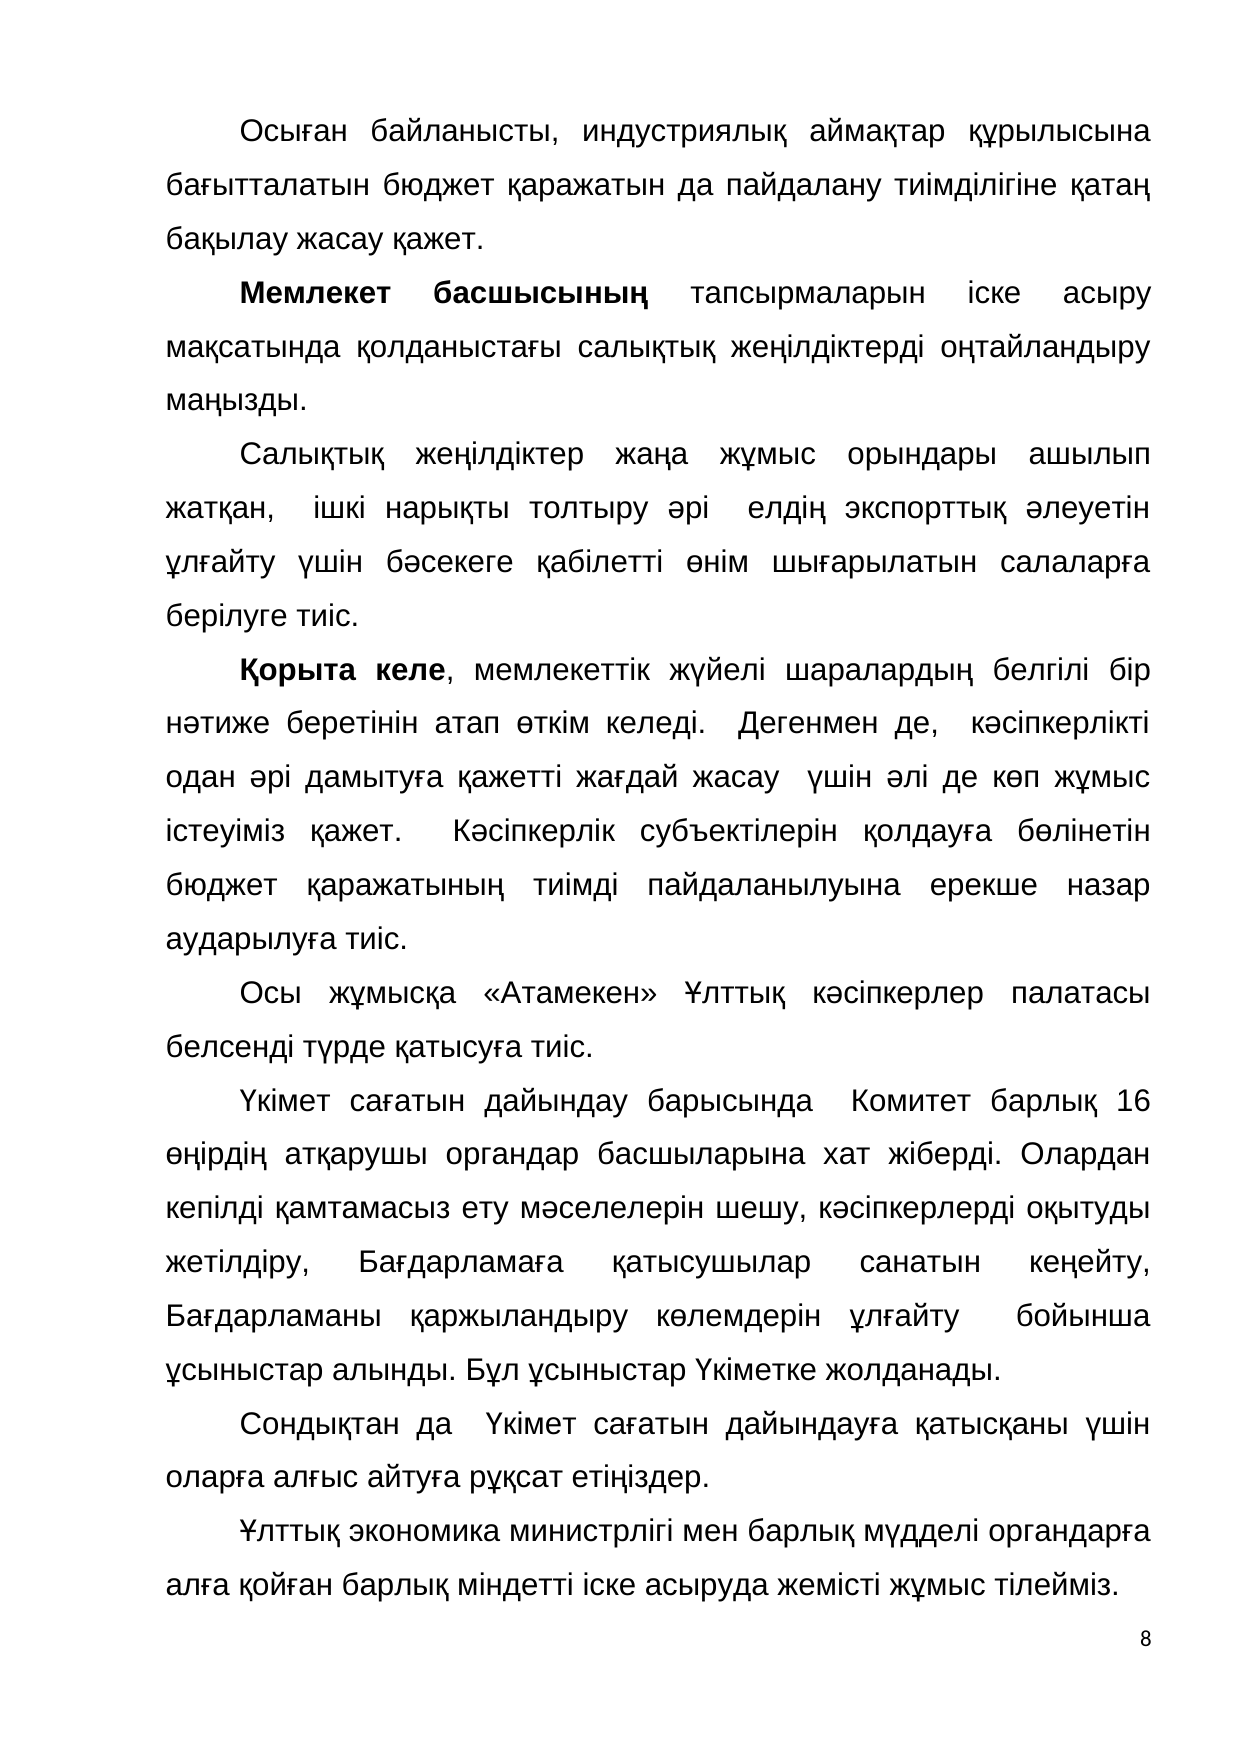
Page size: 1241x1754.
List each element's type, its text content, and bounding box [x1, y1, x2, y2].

text Сондықтан да Үкімет сағатын дайындауға қатысқаны үшін оларға алғыс айтуға рұқсат етіңіздер. [165, 1405, 1152, 1494]
text Ұлттық экономика министрлігі мен барлық мүдделі органдарға алға қойған барлық міндетті іске асыруда жемісті жұмыс тілейміз. [165, 1512, 1152, 1602]
text Қорыта келе, мемлекеттік жүйелі шаралардың белгілі бір нәтиже беретінін атап өткім келеді. Дегенмен де, кәсіпкерлікті одан әрі дамытуға қажетті жағдай жасау үшін әлі де көп жұмыс істеуіміз қажет. Кәсіпкерлік субъектілерін қолдауға бөлінетін бюджет қаражатының тиімді пайдаланылуына ерекше назар аударылуға тиіс. [165, 651, 1152, 956]
text Үкімет сағатын дайындау барысында Комитет барлық 16 өңірдің атқарушы органдар басшыларына хат жіберді. Олардан кепілді қамтамасыз ету мәселелерін шешу, кәсіпкерлерді оқытуды жетілдіру, Бағдарламаға қатысушылар санатын кеңейту, Бағдарламаны қаржыландыру көлемдерін ұлғайту бойынша ұсыныстар алынды. Бұл ұсыныстар Үкіметке жолданады. [165, 1082, 1152, 1387]
text Мемлекет басшысының тапсырмаларын іске асыру мақсатында қолданыстағы салықтық жеңілдіктерді оңтайландыру маңызды. [165, 274, 1152, 417]
text Осы жұмысқа «Атамекен» Ұлттық кәсіпкерлер палатасы белсенді түрде қатысуға тиіс. [165, 974, 1152, 1064]
text Салықтық жеңілдіктер жаңа жұмыс орындары ашылып жатқан, ішкі нарықты толтыру әрі елдің экспорттық әлеуетін ұлғайту үшін бәсекеге қабілетті өнім шығарылатын салаларға берілуге тиіс. [165, 435, 1152, 633]
text Осыған байланысты, индустриялық аймақтар құрылысына бағытталатын бюджет қаражатын да пайдалану тиімділігіне қатаң бақылау жасау қажет. [165, 112, 1152, 256]
